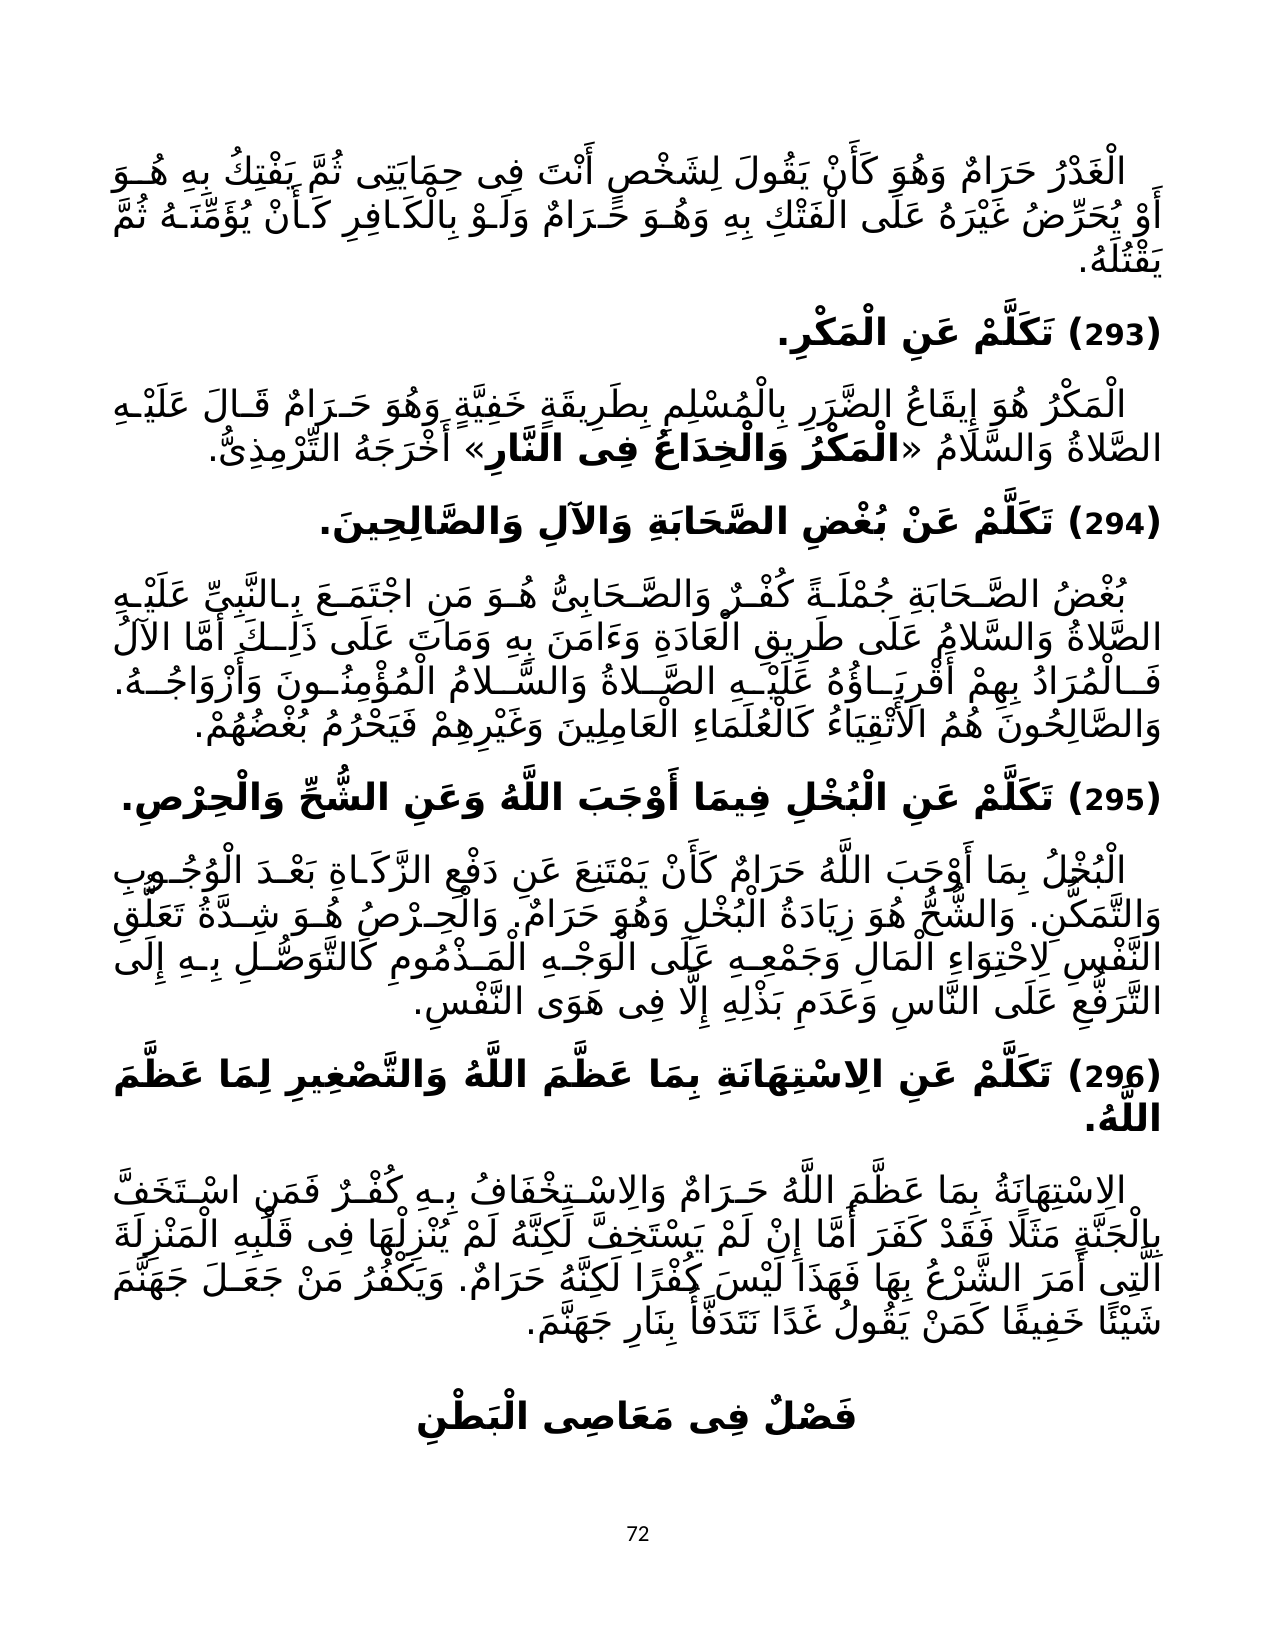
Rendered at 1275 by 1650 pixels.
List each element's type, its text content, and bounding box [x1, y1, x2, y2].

text (296) تَكَلَّمْ عَنِ الِاسْتِهَانَةِ بِمَا عَظَّمَ اللَّهُ وَالتَّصْغِيرِ لِمَا عَظَّمَ اللَّهُ. [112, 1052, 1162, 1140]
text (295) تَكَلَّمْ عَنِ الْبُخْلِ فِيمَا أَوْجَبَ اللَّهُ وَعَنِ الشُّحِّ وَالْحِرْصِ. [112, 776, 1162, 819]
text (294) تَكَلَّمْ عَنْ بُغْضِ الصَّحَابَةِ وَالآلِ وَالصَّالِحِينَ. [112, 499, 1162, 543]
text الْبُخْلُ بِمَا أَوْجَبَ اللَّهُ حَرَامٌ كَأَنْ يَمْتَنِعَ عَنِ دَفْعِ الزَّكَاةِ بَعْدَ الْوُجُوبِ وَالتَّمَكُّنِ. وَالشُّحُّ هُوَ زِيَادَةُ الْبُخْلِ وَهُوَ حَرَامٌ. وَالْحِرْصُ هُوَ شِدَّةُ تَعَلُّقِ النَّفْسِ لِاحْتِوَاءِ الْمَالِ وَجَمْعِهِ عَلَى الْوَجْهِ الْمَذْمُومِ كَالتَّوَصُّلِ بِهِ إِلَى التَّرَفُّعِ عَلَى النَّاسِ وَعَدَمِ بَذْلِهِ إِلَّا فِى هَوَى النَّفْسِ. [112, 849, 1162, 1023]
text (293) تَكَلَّمْ عَنِ الْمَكْرِ. [112, 310, 1162, 354]
text بُغْضُ الصَّحَابَةِ جُمْلَةً كُفْرٌ وَالصَّحَابِىُّ هُوَ مَنِ اجْتَمَعَ بِالنَّبِىِّ عَلَيْهِ الصَّلاةُ وَالسَّلامُ عَلَى طَرِيقِ الْعَادَةِ وَءَامَنَ بِهِ وَمَاتَ عَلَى ذَلِكَ أَمَّا الآلُ فَالْمُرَادُ بِهِمْ أَقْرِبَاؤُهُ عَلَيْهِ الصَّلاةُ وَالسَّلامُ الْمُؤْمِنُونَ وَأَزْوَاجُهُ. وَالصَّالِحُونَ هُمُ الأَتْقِيَاءُ كَالْعُلَمَاءِ الْعَامِلِينَ وَغَيْرِهِمْ فَيَحْرُمُ بُغْضُهُمْ. [112, 572, 1162, 747]
text الِاسْتِهَانَةُ بِمَا عَظَّمَ اللَّهُ حَرَامٌ وَالِاسْتِخْفَافُ بِهِ كُفْرٌ فَمَنِ اسْتَخَفَّ بِالْجَنَّةِ مَثَلًا فَقَدْ كَفَرَ أَمَّا إِنْ لَمْ يَسْتَخِفَّ لَكِنَّهُ لَمْ يُنْزِلْهَا فِى قَلْبِهِ الْمَنْزِلَةَ الَّتِى أَمَرَ الشَّرْعُ بِهَا فَهَذَا لَيْسَ كُفْرًا لَكِنَّهُ حَرَامٌ. وَيَكْفُرُ مَنْ جَعَلَ جَهَنَّمَ شَيْئًا خَفِيفًا كَمَنْ يَقُولُ غَدًا نَتَدَفَّأُ بِنَارِ جَهَنَّمَ. [112, 1169, 1162, 1343]
text الْغَدْرُ حَرَامٌ وَهُوَ كَأَنْ يَقُولَ لِشَخْصٍ أَنْتَ فِى حِمَايَتِى ثُمَّ يَفْتِكُ بِهِ هُوَ أَوْ يُحَرِّضُ غَيْرَهُ عَلَى الْفَتْكِ بِهِ وَهُوَ حَرَامٌ وَلَوْ بِالْكَافِرِ كَأَنْ يُؤَمِّنَهُ ثُمَّ يَقْتُلَهُ. [112, 150, 1162, 281]
text فَصْلٌ فِى مَعَاصِى الْبَطْنِ [112, 1394, 1162, 1438]
text الْمَكْرُ هُوَ إِيقَاعُ الضَّرَرِ بِالْمُسْلِمِ بِطَرِيقَةٍ خَفِيَّةٍ وَهُوَ حَرَامٌ قَالَ عَلَيْهِ الصَّلاةُ وَالسَّلامُ «الْمَكْرُ وَالْخِدَاعُ فِى النَّارِ» أَخْرَجَهُ التِّرْمِذِىُّ. [112, 383, 1162, 470]
